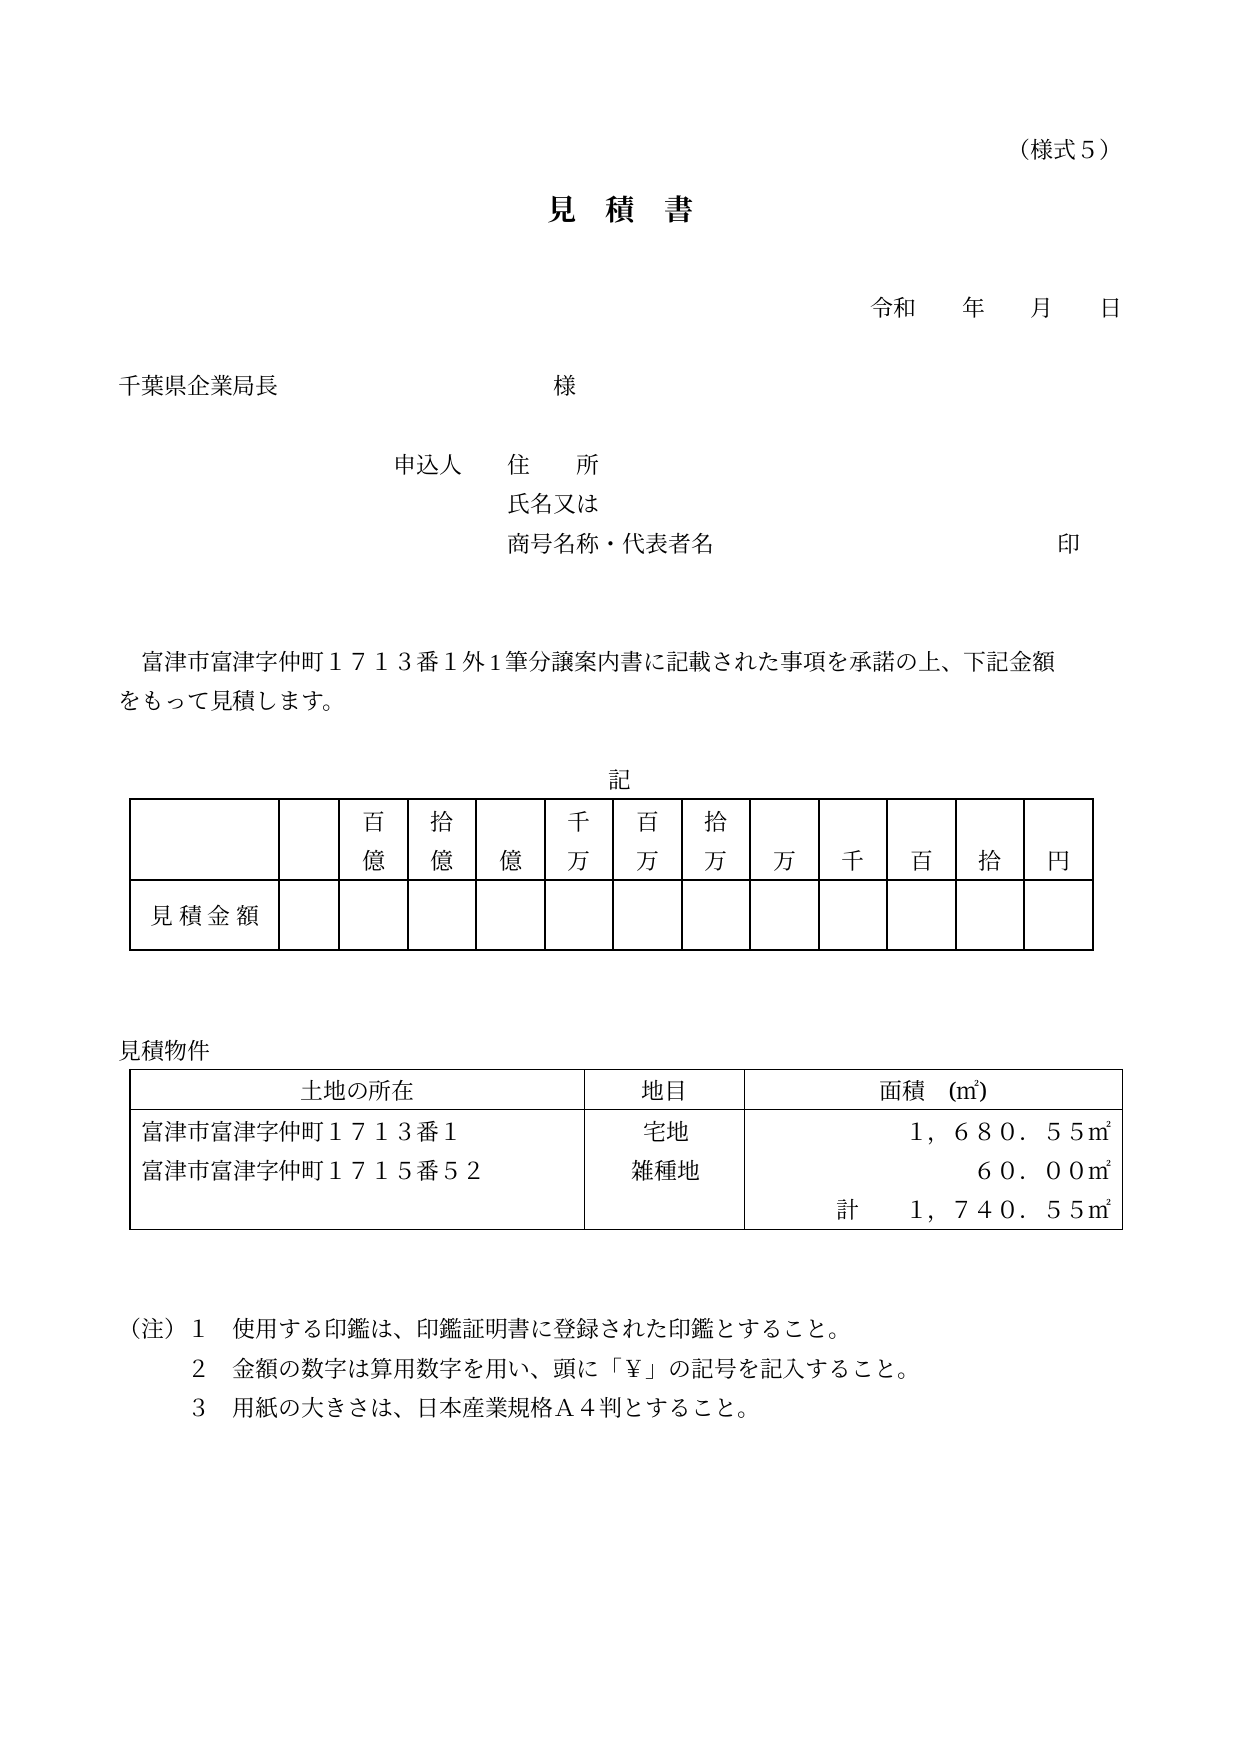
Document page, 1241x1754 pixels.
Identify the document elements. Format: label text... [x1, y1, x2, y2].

table_cell [683, 881, 749, 949]
table_header 地目 [585, 1070, 744, 1109]
table_header [280, 800, 338, 879]
table_header 万 [751, 800, 818, 879]
table_cell 富津市富津字仲町１７１３番１ 富津市富津字仲町１７１５番５２ [131, 1110, 584, 1228]
text ２ 金額の数字は算用数字を用い、頭に「￥」の記号を記入すること。 [118, 1348, 1122, 1387]
table_cell １，６８０．５５㎡ ６０．００㎡ 計 １，７４０．５５㎡ [745, 1110, 1122, 1228]
table_header 面積 (㎡) [745, 1070, 1122, 1109]
table_header 拾 万 [683, 800, 749, 879]
table_header 千 [820, 800, 886, 879]
table_cell [1025, 881, 1092, 949]
table_cell [614, 881, 681, 949]
text 富津市富津字仲町１７１３番１外1筆分譲案内書に記載された事項を承諾の上、下記金額 [118, 641, 1122, 680]
table_header 百 億 [340, 800, 407, 879]
text （様式５） [118, 129, 1122, 168]
table_header 拾 億 [409, 800, 475, 879]
table_cell [820, 881, 886, 949]
table_header 土地の所在 [131, 1070, 584, 1109]
text 見 積 書 [118, 168, 1122, 247]
text 氏名又は [118, 483, 1122, 523]
text 商号名称・代表者名 印 [118, 523, 1122, 562]
table_cell [546, 881, 612, 949]
text をもって見積します。 [118, 680, 1122, 719]
text 令和 年 月 日 [118, 286, 1122, 326]
table_cell [409, 881, 475, 949]
table_cell [751, 881, 818, 949]
table_cell [957, 881, 1023, 949]
table_cell [340, 881, 407, 949]
table_header 拾 [957, 800, 1023, 879]
table_cell [477, 881, 544, 949]
table_header 円 [1025, 800, 1092, 879]
table_cell [888, 881, 955, 949]
table_header [131, 800, 278, 879]
table_header 百 [888, 800, 955, 879]
text 記 [118, 759, 1122, 798]
text 申込人 住 所 [118, 444, 1122, 483]
table_header 千 万 [546, 800, 612, 879]
table_header 億 [477, 800, 544, 879]
text （注）１ 使用する印鑑は、印鑑証明書に登録された印鑑とすること。 [118, 1308, 1122, 1348]
table_cell 見 積 金 額 [131, 881, 278, 949]
text 千葉県企業局長 様 [118, 365, 1122, 404]
table_cell [280, 881, 338, 949]
text 見積物件 [118, 1029, 1122, 1069]
table_cell 宅地 雑種地 [585, 1110, 744, 1228]
table_header 百 万 [614, 800, 681, 879]
text ３ 用紙の大きさは、日本産業規格Ａ４判とすること。 [118, 1387, 1122, 1426]
